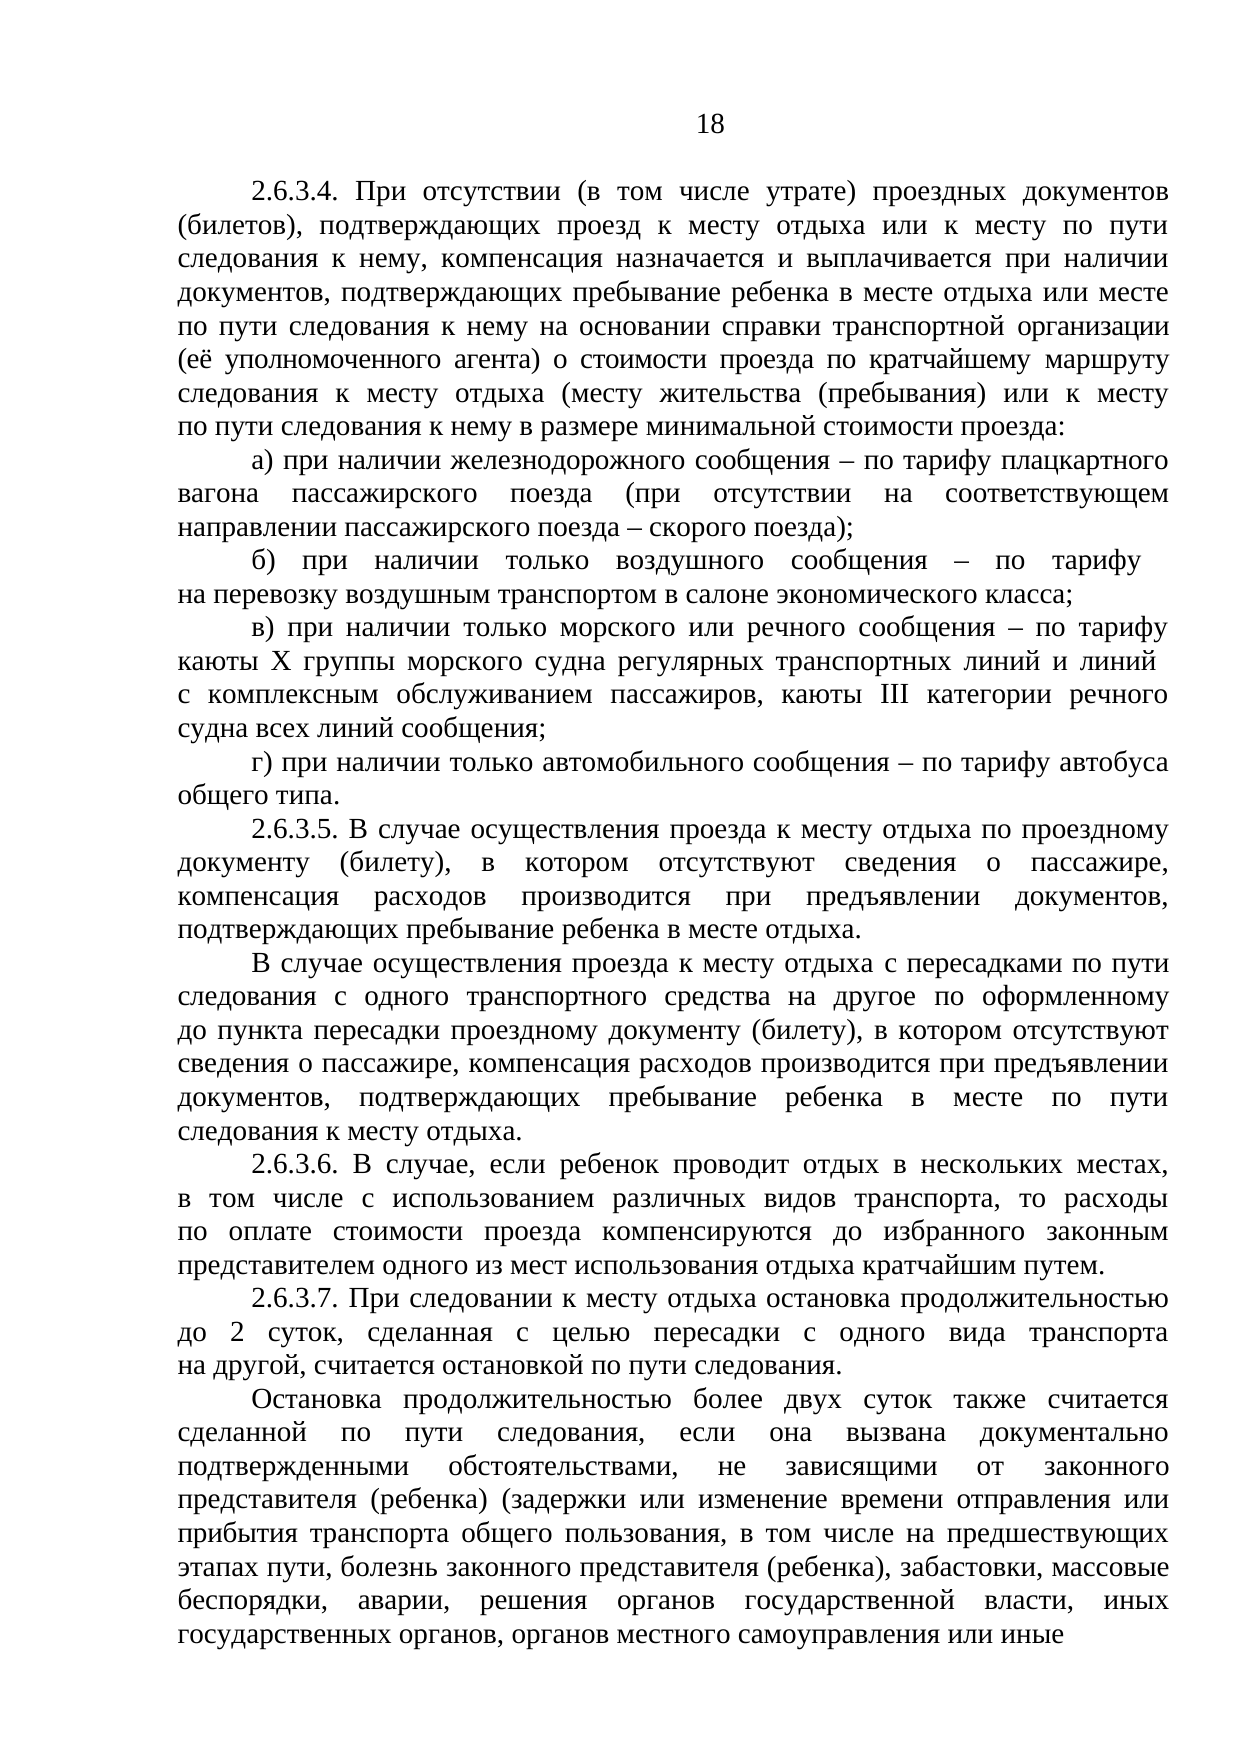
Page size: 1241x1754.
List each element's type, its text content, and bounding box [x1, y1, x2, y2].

text Остановка продолжительностью более двух суток также считается сделанной по пути следования, если она вызвана документально подтвержденными обстоятельствами, не зависящими от законного представителя (ребенка) (задержки или изменение времени отправления или прибытия транспорта общего пользования, в том числе на предшествующих этапах пути, болезнь законного представителя (ребенка), забастовки, массовые беспорядки, аварии, решения органов государственной власти, иных государственных органов, органов местного самоуправления или иные [177, 1381, 1169, 1649]
text 2.6.3.5. В случае осуществления проезда к месту отдыха по проездному документу (билету), в котором отсутствуют сведения о пассажире, компенсация расходов производится при предъявлении документов, подтверждающих пребывание ребенка в месте отдыха. [177, 811, 1169, 945]
text в) при наличии только морского или речного сообщения – по тарифу каюты X группы морского судна регулярных транспортных линий и линий с комплексным обслуживанием пассажиров, каюты III категории речного судна всех линий сообщения; [177, 609, 1169, 744]
text 18 [177, 106, 1169, 140]
text а) при наличии железнодорожного сообщения – по тарифу плацкартного вагона пассажирского поезда (при отсутствии на соответствующем направлении пассажирского поезда – скорого поезда); [177, 442, 1169, 542]
text 2.6.3.7. При следовании к месту отдыха остановка продолжительностью до 2 суток, сделанная с целью пересадки с одного вида транспорта на другой, считается остановкой по пути следования. [177, 1280, 1169, 1381]
text 2.6.3.6. В случае, если ребенок проводит отдых в нескольких местах, в том числе с использованием различных видов транспорта, то расходы по оплате стоимости проезда компенсируются до избранного законным представителем одного из мест использования отдыха кратчайшим путем. [177, 1146, 1169, 1280]
text 2.6.3.4. При отсутствии (в том числе утрате) проездных документов (билетов), подтверждающих проезд к месту отдыха или к месту по пути следования к нему, компенсация назначается и выплачивается при наличии документов, подтверждающих пребывание ребенка в месте отдыха или месте по пути следования к нему на основании справки транспортной организации (её уполномоченного агента) о стоимости проезда по кратчайшему маршруту следования к месту отдыха (месту жительства (пребывания) или к месту по пути следования к нему в размере минимальной стоимости проезда: [177, 173, 1169, 442]
text В случае осуществления проезда к месту отдыха с пересадками по пути следования с одного транспортного средства на другое по оформленному до пункта пересадки проездному документу (билету), в котором отсутствуют сведения о пассажире, компенсация расходов производится при предъявлении документов, подтверждающих пребывание ребенка в месте по пути следования к месту отдыха. [177, 945, 1169, 1146]
text б) при наличии только воздушного сообщения – по тарифу на перевозку воздушным транспортом в салоне экономического класса; [177, 542, 1169, 609]
text г) при наличии только автомобильного сообщения – по тарифу автобуса общего типа. [177, 744, 1169, 811]
